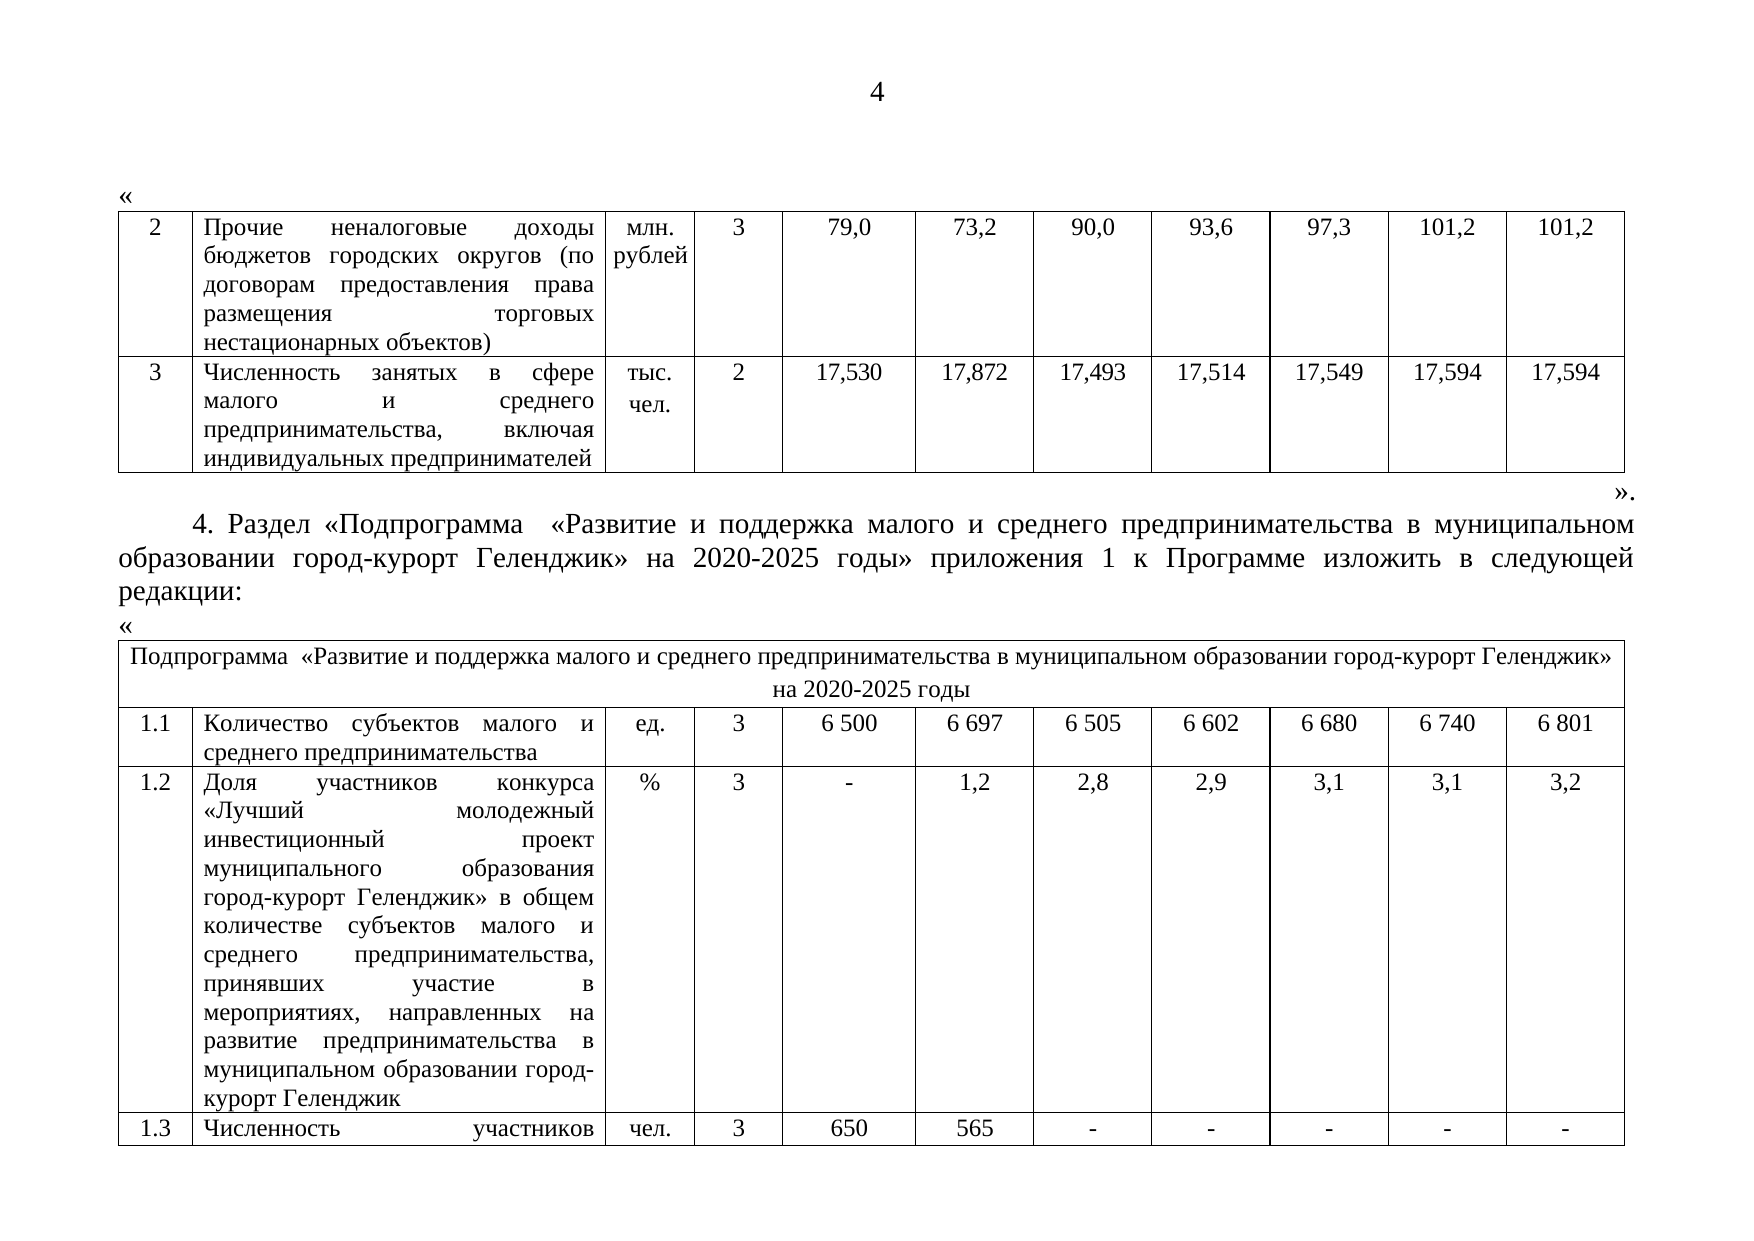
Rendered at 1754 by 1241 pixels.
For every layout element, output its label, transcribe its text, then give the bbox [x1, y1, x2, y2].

table_cell Доля участников конкурса «Лучший молодежный инвестиционный проект муниципального образования город-курорт Геленджик» в общем количестве субъектов малого и среднего предпринимательства, принявших участие в мероприятиях, направленных на развитие предпринимательства в муниципальном образовании город-курорт Геленджик [193, 767, 605, 1112]
table_cell 2,9 [1152, 767, 1269, 1112]
table_cell 3,1 [1389, 767, 1506, 1112]
table_cell 17,594 [1507, 357, 1624, 472]
table_cell 3 [119, 357, 192, 472]
table_cell 1.1 [119, 708, 192, 766]
table_cell 17,514 [1152, 357, 1269, 472]
table_cell 6 602 [1152, 708, 1269, 766]
table_cell 17,872 [916, 357, 1033, 472]
table_header 97,3 [1271, 212, 1388, 356]
table_cell 1.3 [119, 1113, 192, 1145]
table_header Подпрограмма «Развитие и поддержка малого и среднего предпринимательства в муниципальном образовании город-курорт Геленджик» на 2020-2025 годы [119, 641, 1624, 707]
table_cell 6 505 [1034, 708, 1151, 766]
table_cell 1.2 [119, 767, 192, 1112]
table_cell 17,493 [1034, 357, 1151, 472]
table_cell 565 [916, 1113, 1033, 1145]
table_cell 3 [695, 767, 782, 1112]
table_header 79,0 [783, 212, 915, 356]
table_cell Численность занятых в сфере малого и среднего предпринимательства, включая индивидуальных предпринимателей [193, 357, 605, 472]
table_cell 6 740 [1389, 708, 1506, 766]
table_cell - [783, 767, 915, 1112]
table_cell - [1389, 1113, 1506, 1145]
table_header 73,2 [916, 212, 1033, 356]
table_cell 6 697 [916, 708, 1033, 766]
table_cell 17,594 [1389, 357, 1506, 472]
table_cell - [1271, 1113, 1388, 1145]
table_cell - [1034, 1113, 1151, 1145]
table_cell 3 [695, 708, 782, 766]
table_cell 2 [695, 357, 782, 472]
table_cell 3,1 [1271, 767, 1388, 1112]
table_cell - [1507, 1113, 1624, 1145]
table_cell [193, 1113, 605, 1145]
table_cell 6 500 [783, 708, 915, 766]
text « [118, 607, 1636, 640]
table_header Прочие неналоговые доходы бюджетов городских округов (по договорам предоставления права размещения торговых нестационарных объектов) [193, 212, 605, 356]
text ». [118, 473, 1636, 506]
table_cell тыс. чел. [606, 357, 694, 472]
table_cell 3 [695, 1113, 782, 1145]
table_header 3 [695, 212, 782, 356]
text 4. Раздел «Подпрограмма «Развитие и поддержка малого и среднего предпринимательства в муниципальном образовании город-курорт Геленджик» на 2020-2025 годы» приложения 1 к Программе изложить в следующей редакции: [118, 506, 1636, 607]
table_cell 6 801 [1507, 708, 1624, 766]
table_cell чел. [606, 1113, 694, 1145]
table_cell 17,530 [783, 357, 915, 472]
table_header 101,2 [1389, 212, 1506, 356]
text « [118, 177, 1636, 211]
table_cell - [1152, 1113, 1269, 1145]
table_cell 17,549 [1271, 357, 1388, 472]
table_cell % [606, 767, 694, 1112]
table_header 93,6 [1152, 212, 1269, 356]
table_cell 2,8 [1034, 767, 1151, 1112]
table_cell ед. [606, 708, 694, 766]
table_header млн. рублей [606, 212, 694, 356]
table_cell 6 680 [1271, 708, 1388, 766]
table_cell 650 [783, 1113, 915, 1145]
table_header 2 [119, 212, 192, 356]
table_cell Количество субъектов малого и среднего предпринимательства [193, 708, 605, 766]
table_cell 3,2 [1507, 767, 1624, 1112]
table_header 90,0 [1034, 212, 1151, 356]
table_header 101,2 [1507, 212, 1624, 356]
table_cell 1,2 [916, 767, 1033, 1112]
